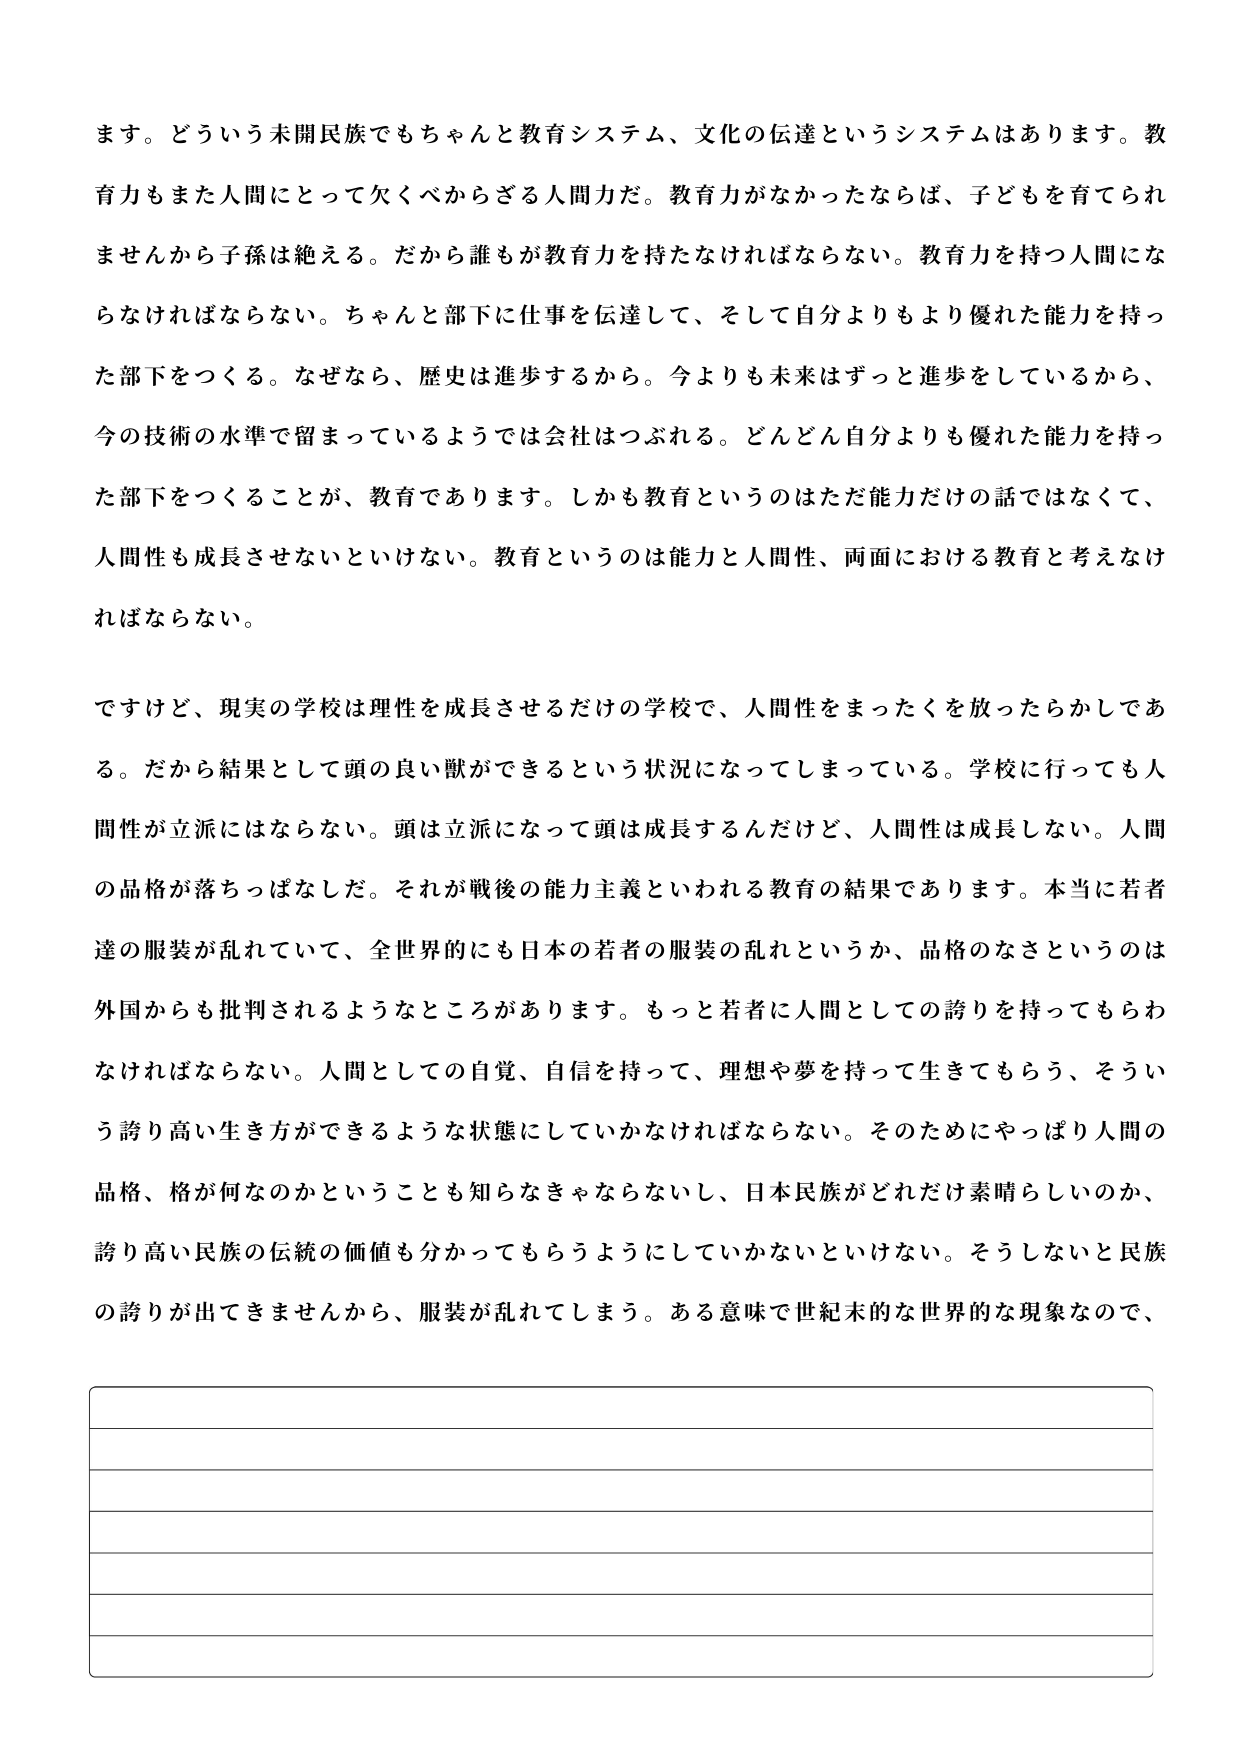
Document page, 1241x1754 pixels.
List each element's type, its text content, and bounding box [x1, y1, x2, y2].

picture [88, 1386, 1154, 1678]
